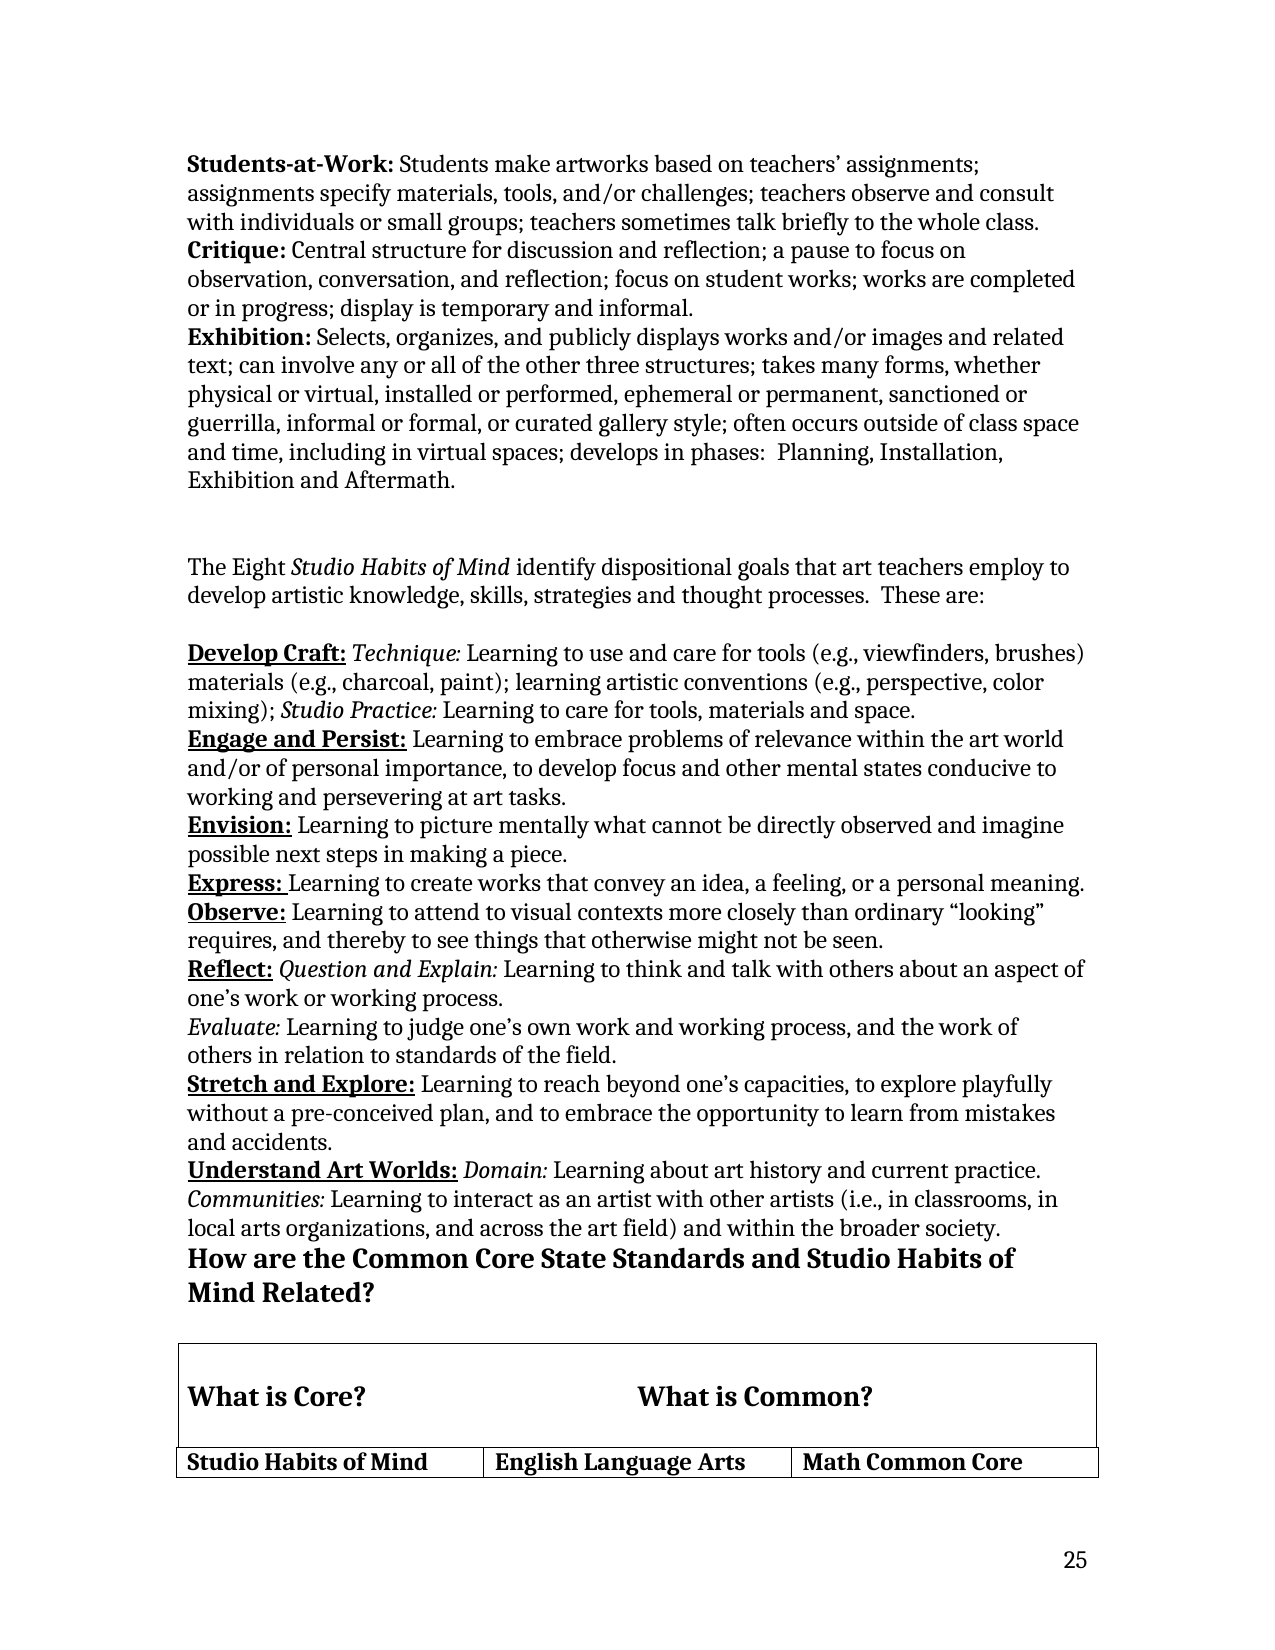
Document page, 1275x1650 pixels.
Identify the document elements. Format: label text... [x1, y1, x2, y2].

text Express: Learning to create works that convey an idea, a feeling, or a personal meaning. [187, 869, 1087, 897]
text Engage and Persist: Learning to embrace problems of relevance within the art world and/or of personal importance, to develop focus and other mental states conducive to working and persevering at art tasks. [187, 725, 1087, 811]
text Reflect: Question and Explain: Learning to think and talk with others about an aspect of one’s work or working process. [187, 955, 1087, 1012]
text How are the Common Core State Standards and Studio Habits of Mind Related? [187, 1242, 1087, 1309]
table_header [484, 1448, 791, 1477]
text Envision: Learning to picture mentally what cannot be directly observed and imagine possible next steps in making a piece. [187, 811, 1087, 869]
text What is Core? What is Common? [187, 1380, 1087, 1413]
text Evaluate: Learning to judge one’s own work and working process, and the work of others in relation to standards of the field. [187, 1012, 1087, 1070]
text Develop Craft: Technique: Learning to use and care for tools (e.g., viewfinders, brushes) materials (e.g., charcoal, paint); learning artistic conventions (e.g., perspective, color mixing); Studio Practice: Learning to care for tools, materials and space. [187, 639, 1087, 725]
text Observe: Learning to attend to visual contexts more closely than ordinary “looking” requires, and thereby to see things that otherwise might not be seen. [187, 897, 1087, 955]
text Exhibition: Selects, organizes, and publicly displays works and/or images and related text; can involve any or all of the other three structures; takes many forms, whether physical or virtual, installed or performed, ephemeral or permanent, sanctioned or guerrilla, informal or formal, or curated gallery style; often occurs outside of class space and time, including in virtual spaces; develops in phases: Planning, Installation, Exhibition and Aftermath. [187, 322, 1087, 495]
text Critique: Central structure for discussion and reflection; a pause to focus on observation, conversation, and reflection; focus on student works; works are completed or in progress; display is temporary and informal. [187, 236, 1087, 322]
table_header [177, 1448, 483, 1477]
text Understand Art Worlds: Domain: Learning about art history and current practice. [187, 1156, 1087, 1185]
text The Eight Studio Habits of Mind identify dispositional goals that art teachers employ to develop artistic knowledge, skills, strategies and thought processes. These are: [187, 552, 1087, 610]
text Communities: Learning to interact as an artist with other artists (i.e., in classrooms, in local arts organizations, and across the art field) and within the broader society. [187, 1185, 1087, 1242]
table_header Math Common Core [792, 1448, 1098, 1477]
text Stretch and Explore: Learning to reach beyond one’s capacities, to explore playfully without a pre-conceived plan, and to embrace the opportunity to learn from mistakes and accidents. [187, 1070, 1087, 1156]
text Students-at-Work: Students make artworks based on teachers’ assignments; assignments specify materials, tools, and/or challenges; teachers observe and consult with individuals or small groups; teachers sometimes talk briefly to the whole class. [187, 150, 1087, 236]
